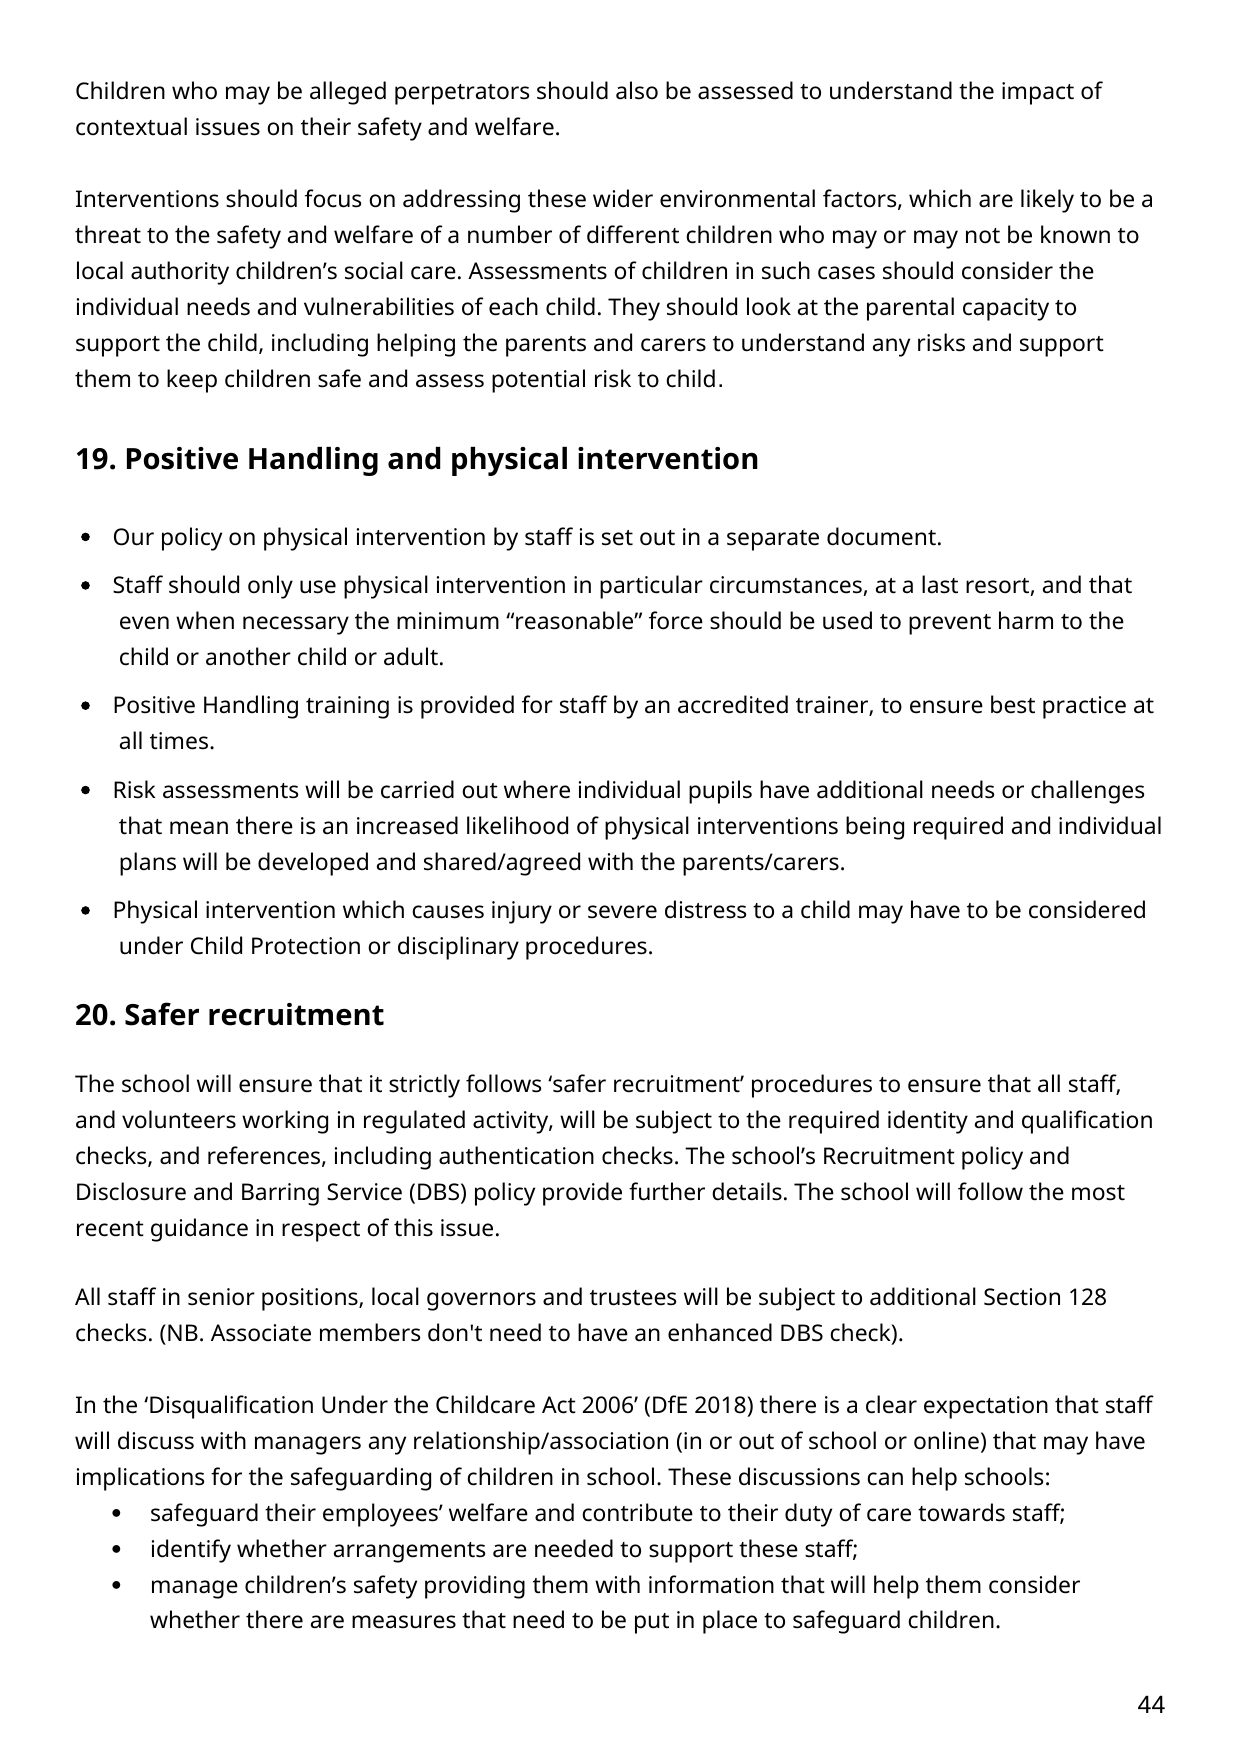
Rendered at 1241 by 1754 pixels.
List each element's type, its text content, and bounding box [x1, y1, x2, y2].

subtitle 19. Positive Handling and physical intervention [75, 438, 1165, 478]
list Risk assessments will be carried out where individual pupils have additional needs or challenges that mean there is an increased likelihood of physical interventions being required and individual plans will be developed and shared/agreed with the parents/carers. [81, 774, 1165, 877]
list Staff should only use physical intervention in particular circumstances, at a last resort, and that even when necessary the minimum “reasonable” force should be used to prevent harm to the child or another child or adult. [81, 569, 1165, 672]
subtitle 20. Safer recruitment [75, 994, 1165, 1034]
list manage children’s safety providing them with information that will help them consider whether there are measures that need to be put in place to safeguard children. [112, 1568, 1165, 1636]
text Children who may be alleged perpetrators should also be assessed to understand the impact of contextual issues on their safety and welfare. [75, 75, 1165, 142]
text All staff in senior positions, local governors and trustees will be subject to additional Section 128 checks. (NB. Associate members don't need to have an enhanced DBS check). [75, 1281, 1165, 1348]
list Our policy on physical intervention by staff is set out in a separate document. [81, 521, 1165, 552]
text Interventions should focus on addressing these wider environmental factors, which are likely to be a threat to the safety and welfare of a number of different children who may or may not be known to local authority children’s social care. Assessments of children in such cases should consider the individual needs and vulnerabilities of each child. They should look at the parental capacity to support the child, including helping the parents and carers to understand any risks and support them to keep children safe and assess potential risk to child. [75, 147, 1165, 394]
list Positive Handling training is provided for staff by an accredited trainer, to ensure best practice at all times. [81, 689, 1165, 756]
list Physical intervention which causes injury or severe distress to a child may have to be considered under Child Protection or disciplinary procedures. [81, 894, 1165, 961]
text In the ‘Disqualification Under the Childcare Act 2006’ (DfE 2018) there is a clear expectation that staff will discuss with managers any relationship/association (in or out of school or online) that may have implications for the safeguarding of children in school. These discussions can help schools: [75, 1389, 1165, 1492]
subtitle The school will ensure that it strictly follows ‘safer recruitment’ procedures to ensure that all staff, and volunteers working in regulated activity, will be subject to the required identity and qualification checks, and references, including authentication checks. The school’s Recruitment policy and Disclosure and Barring Service (DBS) policy provide further details. The school will follow the most recent guidance in respect of this issue. [75, 1068, 1165, 1243]
list identify whether arrangements are needed to support these staff; [112, 1533, 1165, 1564]
list safeguard their employees’ welfare and contribute to their duty of care towards staff; [112, 1497, 1165, 1528]
